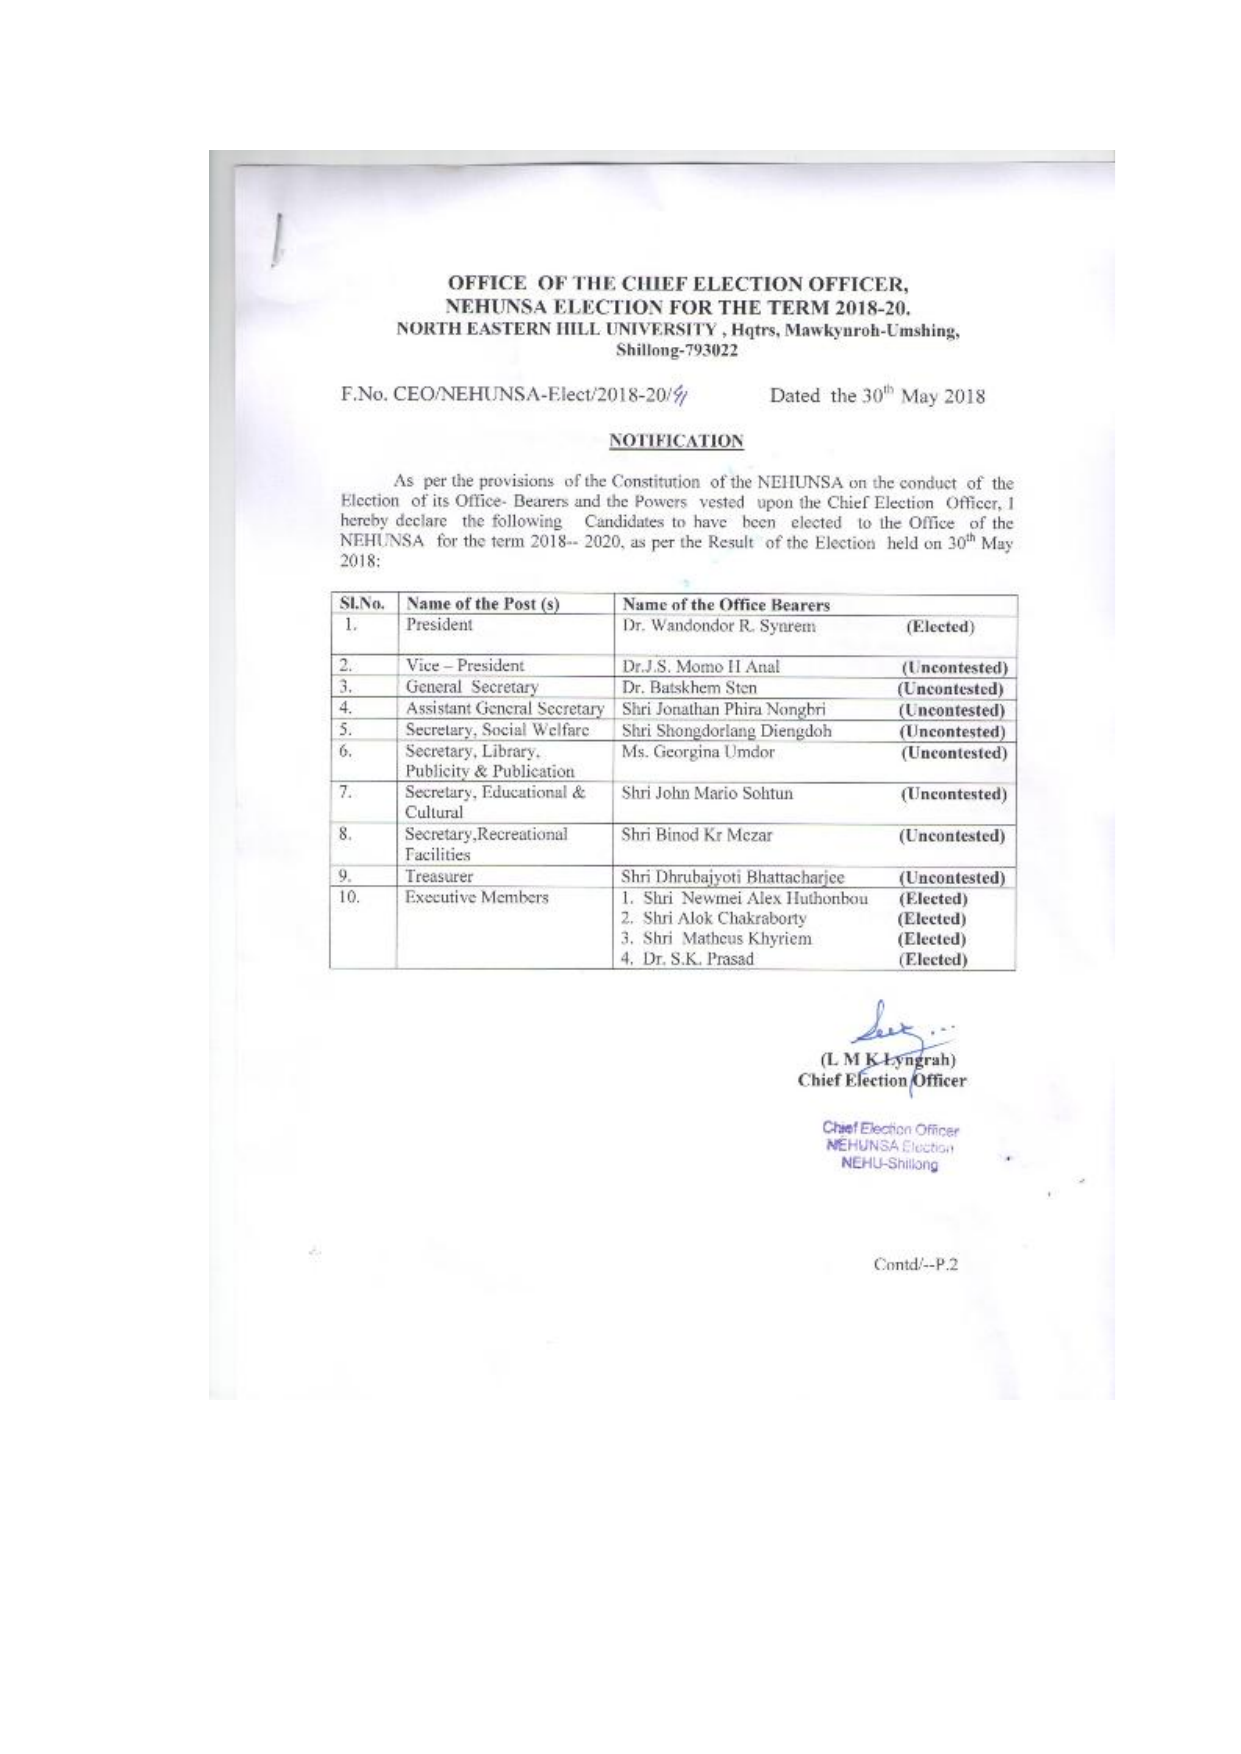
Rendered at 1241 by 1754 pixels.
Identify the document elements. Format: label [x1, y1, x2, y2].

picture [209, 150, 1116, 1400]
